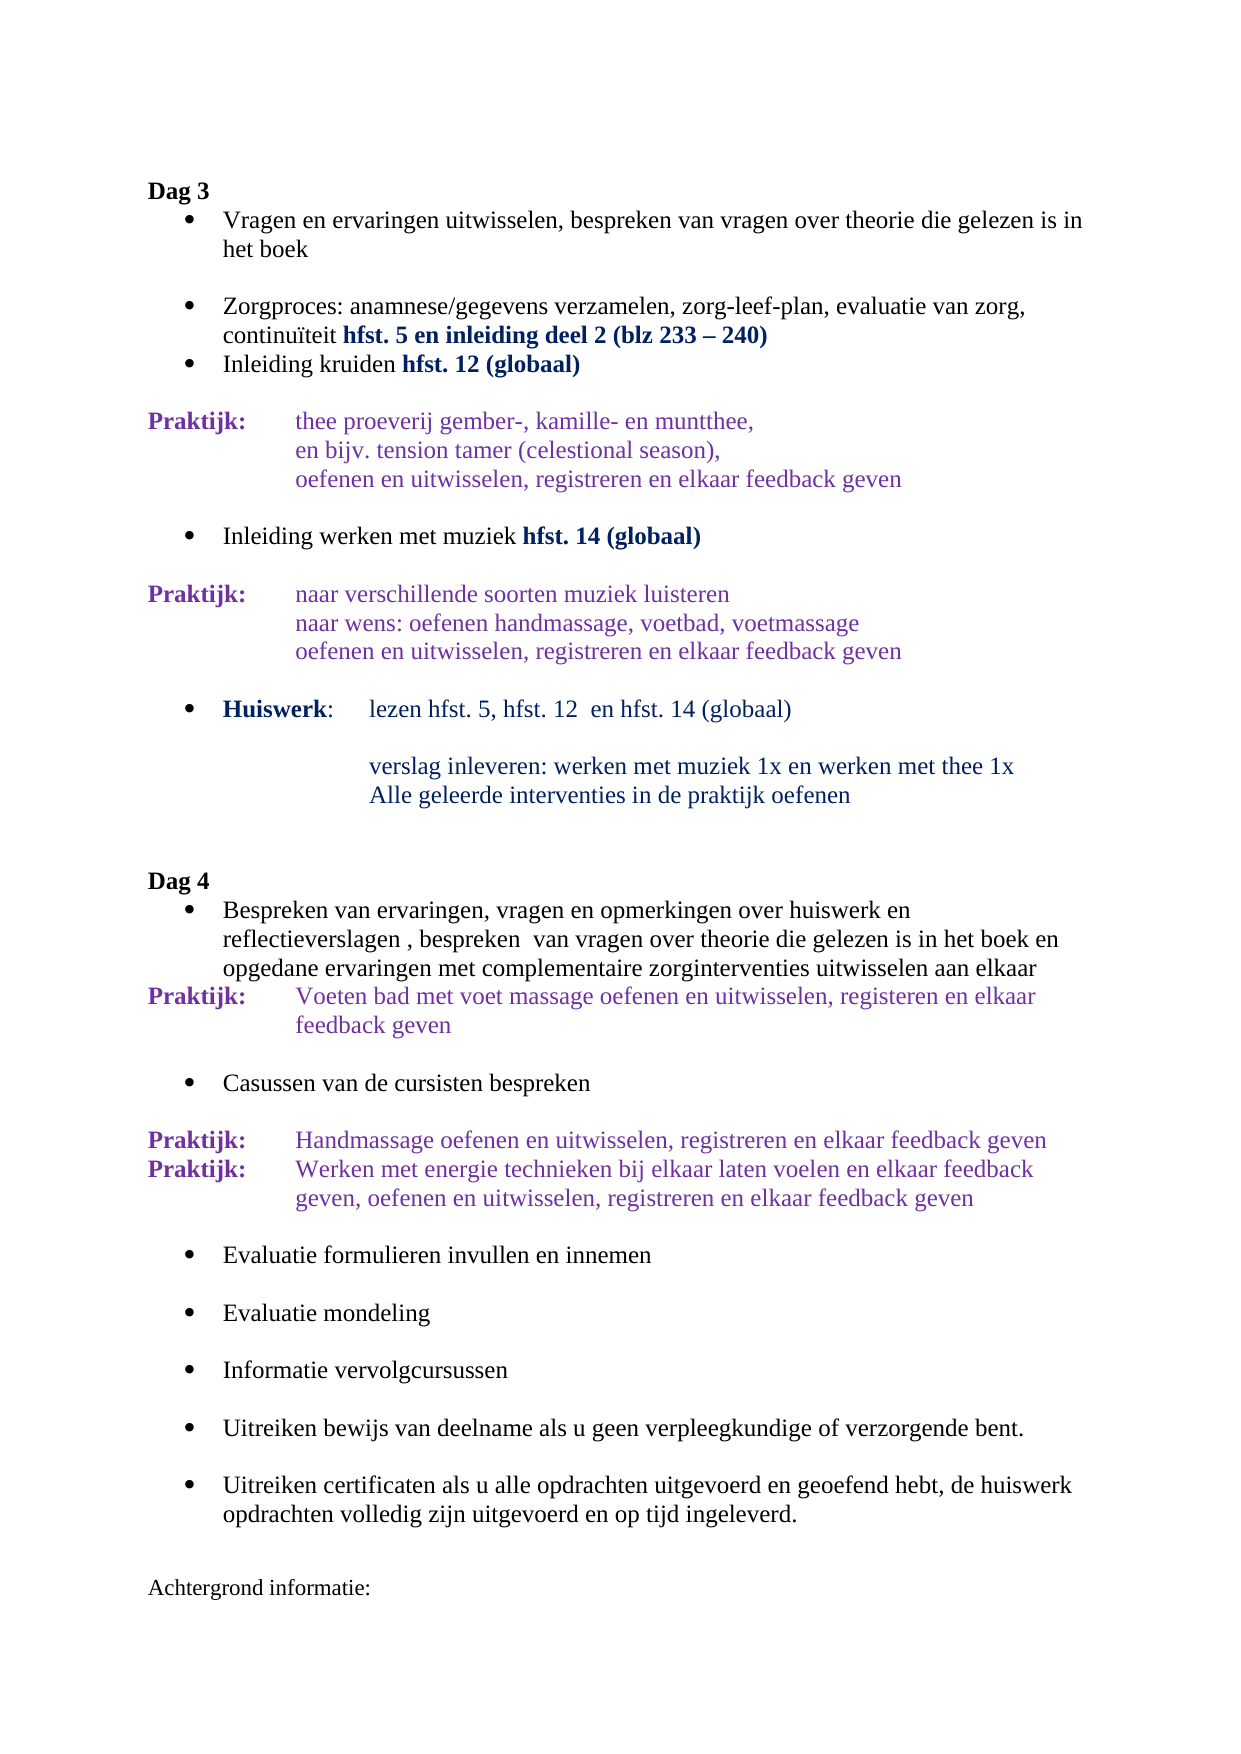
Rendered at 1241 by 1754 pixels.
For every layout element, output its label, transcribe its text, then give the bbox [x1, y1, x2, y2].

list Uitreiken bewijs van deelname als u geen verpleegkundige of verzorgende bent. [185, 1413, 1093, 1441]
text Achtergrond informatie: [148, 1574, 1093, 1600]
text naar wens: oefenen handmassage, voetbad, voetmassage [221, 608, 1093, 636]
text en bijv. tension tamer (celestional season), [221, 435, 1093, 464]
list Casussen van de cursisten bespreken [185, 1068, 1093, 1096]
text Praktijk: naar verschillende soorten muziek luisteren [148, 579, 1093, 608]
text oefenen en uitwisselen, registreren en elkaar feedback geven [221, 464, 1093, 493]
list Inleiding kruiden hfst. 12 (globaal) [185, 349, 1093, 378]
text Dag 4 [148, 866, 1093, 895]
text Praktijk: thee proeverij gember-, kamille- en muntthee, [148, 406, 1093, 435]
list Evaluatie formulieren invullen en innemen [185, 1240, 1093, 1269]
text Praktijk: Handmassage oefenen en uitwisselen, registreren en elkaar feedback geven [148, 1125, 1093, 1154]
text Praktijk: Werken met energie technieken bij elkaar laten voelen en elkaar feedback [148, 1154, 1093, 1183]
list Huiswerk: lezen hfst. 5, hfst. 12 en hfst. 14 (globaal) [185, 694, 1093, 723]
list Zorgproces: anamnese/gegevens verzamelen, zorg-leef-plan, evaluatie van zorg, continuïteit hfst. 5 en inleiding deel 2 (blz 233 – 240) [185, 291, 1093, 349]
list Vragen en ervaringen uitwisselen, bespreken van vragen over theorie die gelezen is in het boek [185, 205, 1093, 263]
text verslag inleveren: werken met muziek 1x en werken met thee 1x [295, 751, 1093, 780]
list Inleiding werken met muziek hfst. 14 (globaal) [185, 521, 1093, 550]
text geven, oefenen en uitwisselen, registreren en elkaar feedback geven [221, 1183, 1093, 1211]
text Dag 3 [148, 176, 1093, 205]
text Alle geleerde interventies in de praktijk oefenen [295, 780, 1093, 809]
list Bespreken van ervaringen, vragen en opmerkingen over huiswerk en reflectieverslagen , bespreken van vragen over theorie die gelezen is in het boek en opgedane ervaringen met complementaire zorginterventies uitwisselen aan elkaar [185, 895, 1093, 981]
text Praktijk: Voeten bad met voet massage oefenen en uitwisselen, registeren en elkaar feedback geven [148, 981, 1093, 1039]
list Uitreiken certificaten als u alle opdrachten uitgevoerd en geoefend hebt, de huiswerk opdrachten volledig zijn uitgevoerd en op tijd ingeleverd. [185, 1470, 1093, 1528]
list Informatie vervolgcursussen [185, 1355, 1093, 1384]
text oefenen en uitwisselen, registreren en elkaar feedback geven [221, 636, 1093, 665]
list Evaluatie mondeling [185, 1298, 1093, 1326]
